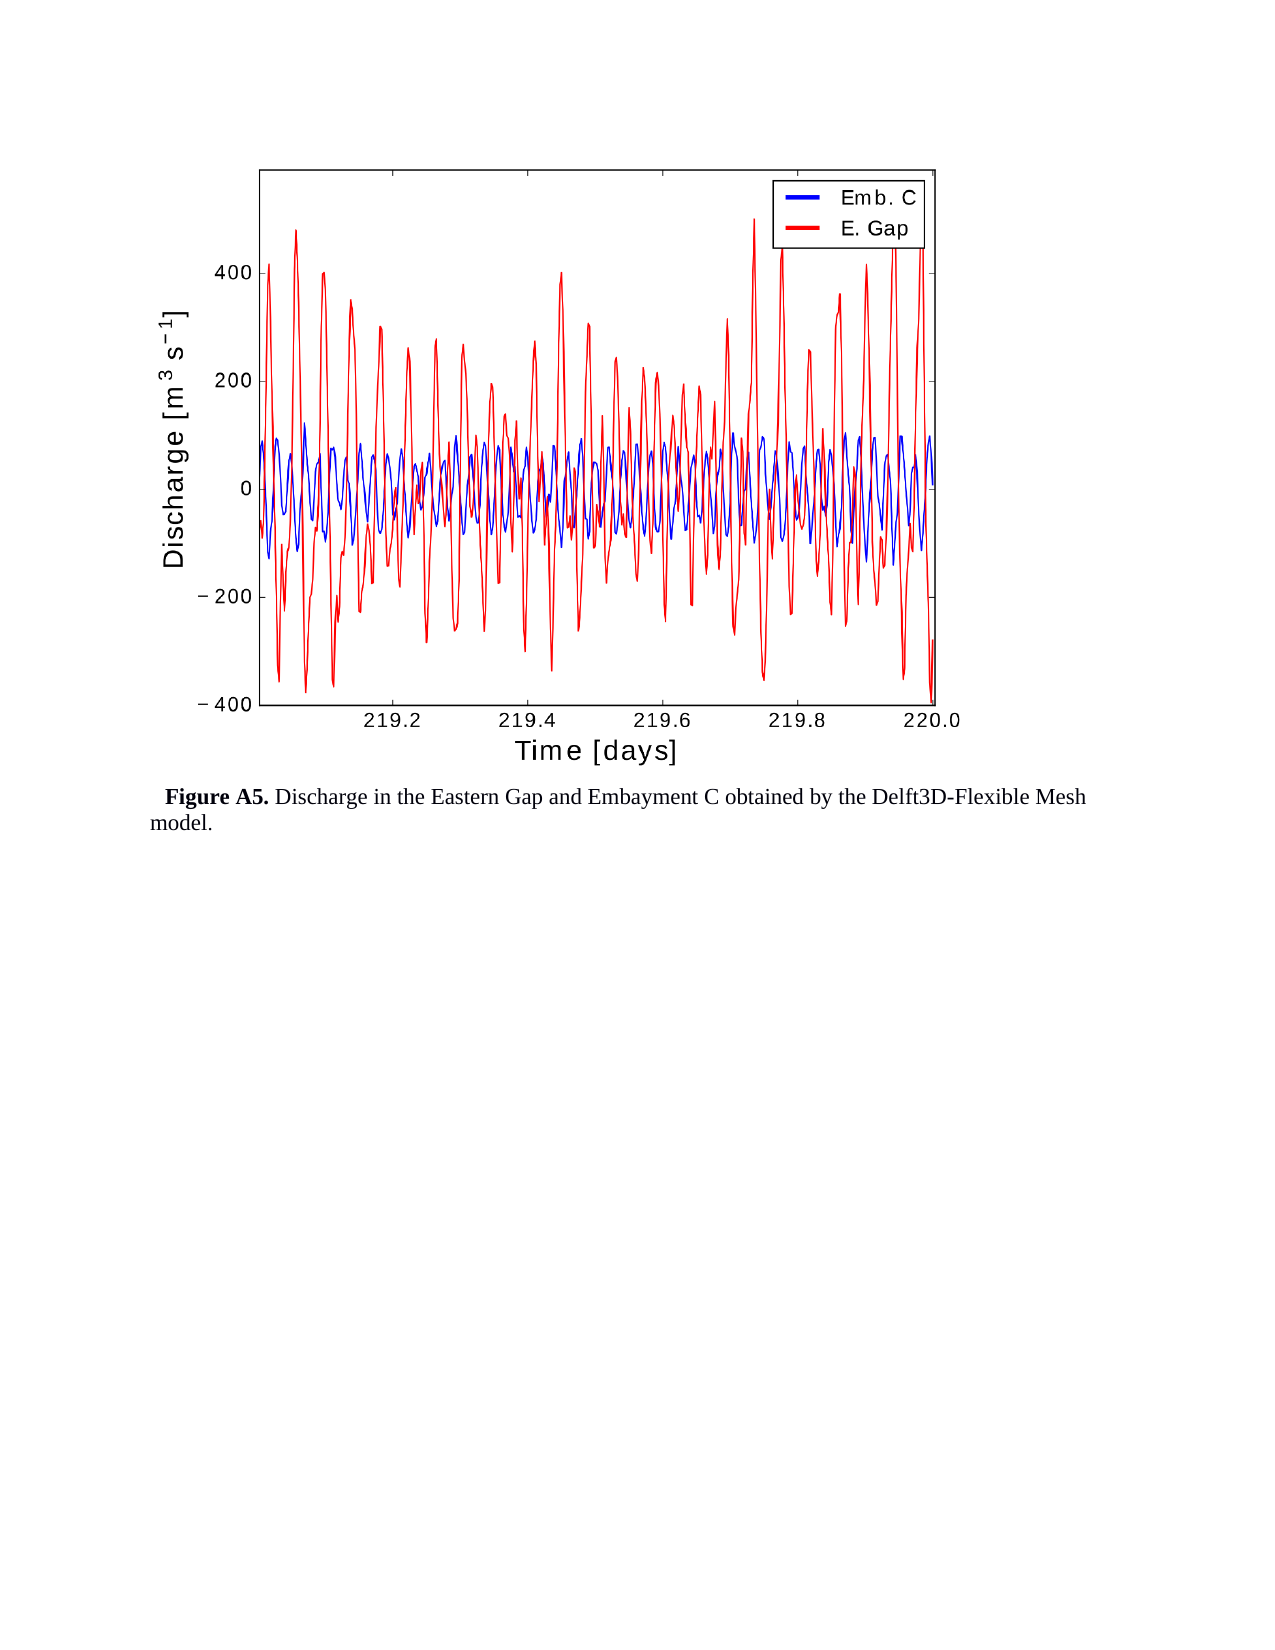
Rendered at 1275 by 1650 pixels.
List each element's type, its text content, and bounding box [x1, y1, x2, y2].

picture [150, 150, 963, 767]
text Figure A5. Discharge in the Eastern Gap and Embayment C obtained by the Delft3D-Flexible Mesh model. [150, 783, 1125, 836]
